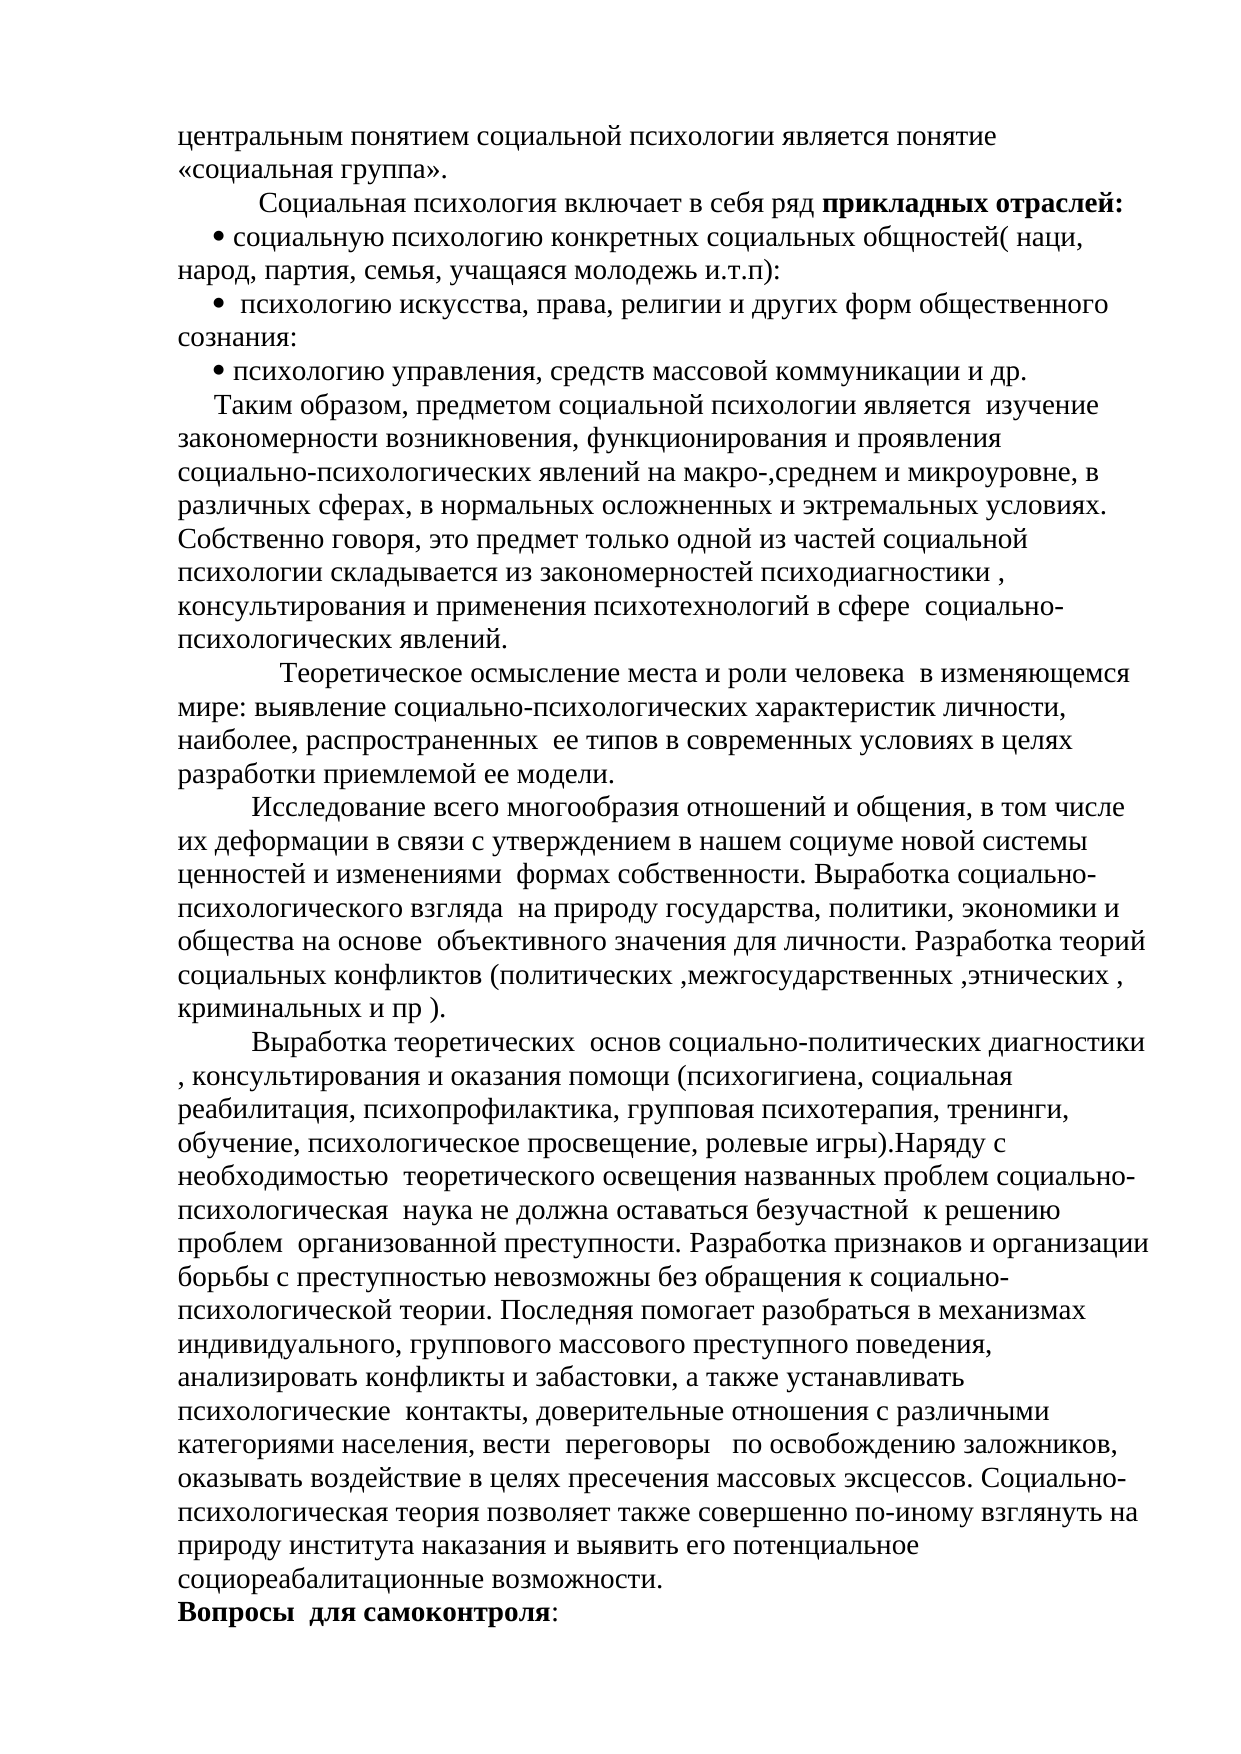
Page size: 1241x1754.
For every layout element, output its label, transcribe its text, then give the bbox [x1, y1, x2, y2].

text психологию управления, средств массовой коммуникации и др. [177, 353, 1152, 387]
text Таким образом, предметом социальной психологии является изучение закономерности возникновения, функционирования и проявления социально-психологических явлений на макро-,среднем и микроуровне, в различных сферах, в нормальных осложненных и эктремальных условиях. Собственно говоря, это предмет только одной из частей социальной психологии складывается из закономерностей психодиагностики , консультирования и применения психотехнологий в сфере социально-психологических явлений. [177, 387, 1152, 655]
text психологию искусства, права, религии и других форм общественного сознания: [177, 286, 1152, 353]
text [177, 118, 1152, 185]
text Социальная психология включает в себя ряд прикладных отраслей: [177, 185, 1152, 219]
text Теоретическое осмысление места и роли человека в изменяющемся мире: выявление социально-психологических характеристик личности, наиболее, распространенных ее типов в современных условиях в целях разработки приемлемой ее модели. [177, 655, 1152, 789]
text социальную психологию конкретных социальных общностей( наци, народ, партия, семья, учащаяся молодежь и.т.п): [177, 219, 1152, 286]
text Исследование всего многообразия отношений и общения, в том числе их деформации в связи с утверждением в нашем социуме новой системы ценностей и изменениями формах собственности. Выработка социально-психологического взгляда на природу государства, политики, экономики и общества на основе объективного значения для личности. Разработка теорий социальных конфликтов (политических ,межгосударственных ,этнических , криминальных и пр ). [177, 789, 1152, 1024]
text Вопросы для самоконтроля: [177, 1594, 1152, 1628]
text Выработка теоретических основ социально-политических диагностики , консультирования и оказания помощи (психогигиена, социальная реабилитация, психопрофилактика, групповая психотерапия, тренинги, обучение, психологическое просвещение, ролевые игры).Наряду с необходимостью теоретического освещения названных проблем социально-психологическая наука не должна оставаться безучастной к решению проблем организованной преступности. Разработка признаков и организации борьбы с преступностью невозможны без обращения к социально-психологической теории. Последняя помогает разобраться в механизмах индивидуального, группового массового преступного поведения, анализировать конфликты и забастовки, а также устанавливать психологические контакты, доверительные отношения с различными категориями населения, вести переговоры по освобождению заложников, оказывать воздействие в целях пресечения массовых эксцессов. Социально-психологическая теория позволяет также совершенно по-иному взглянуть на природу института наказания и выявить его потенциальное социореабалитационные возможности. [177, 1024, 1152, 1594]
